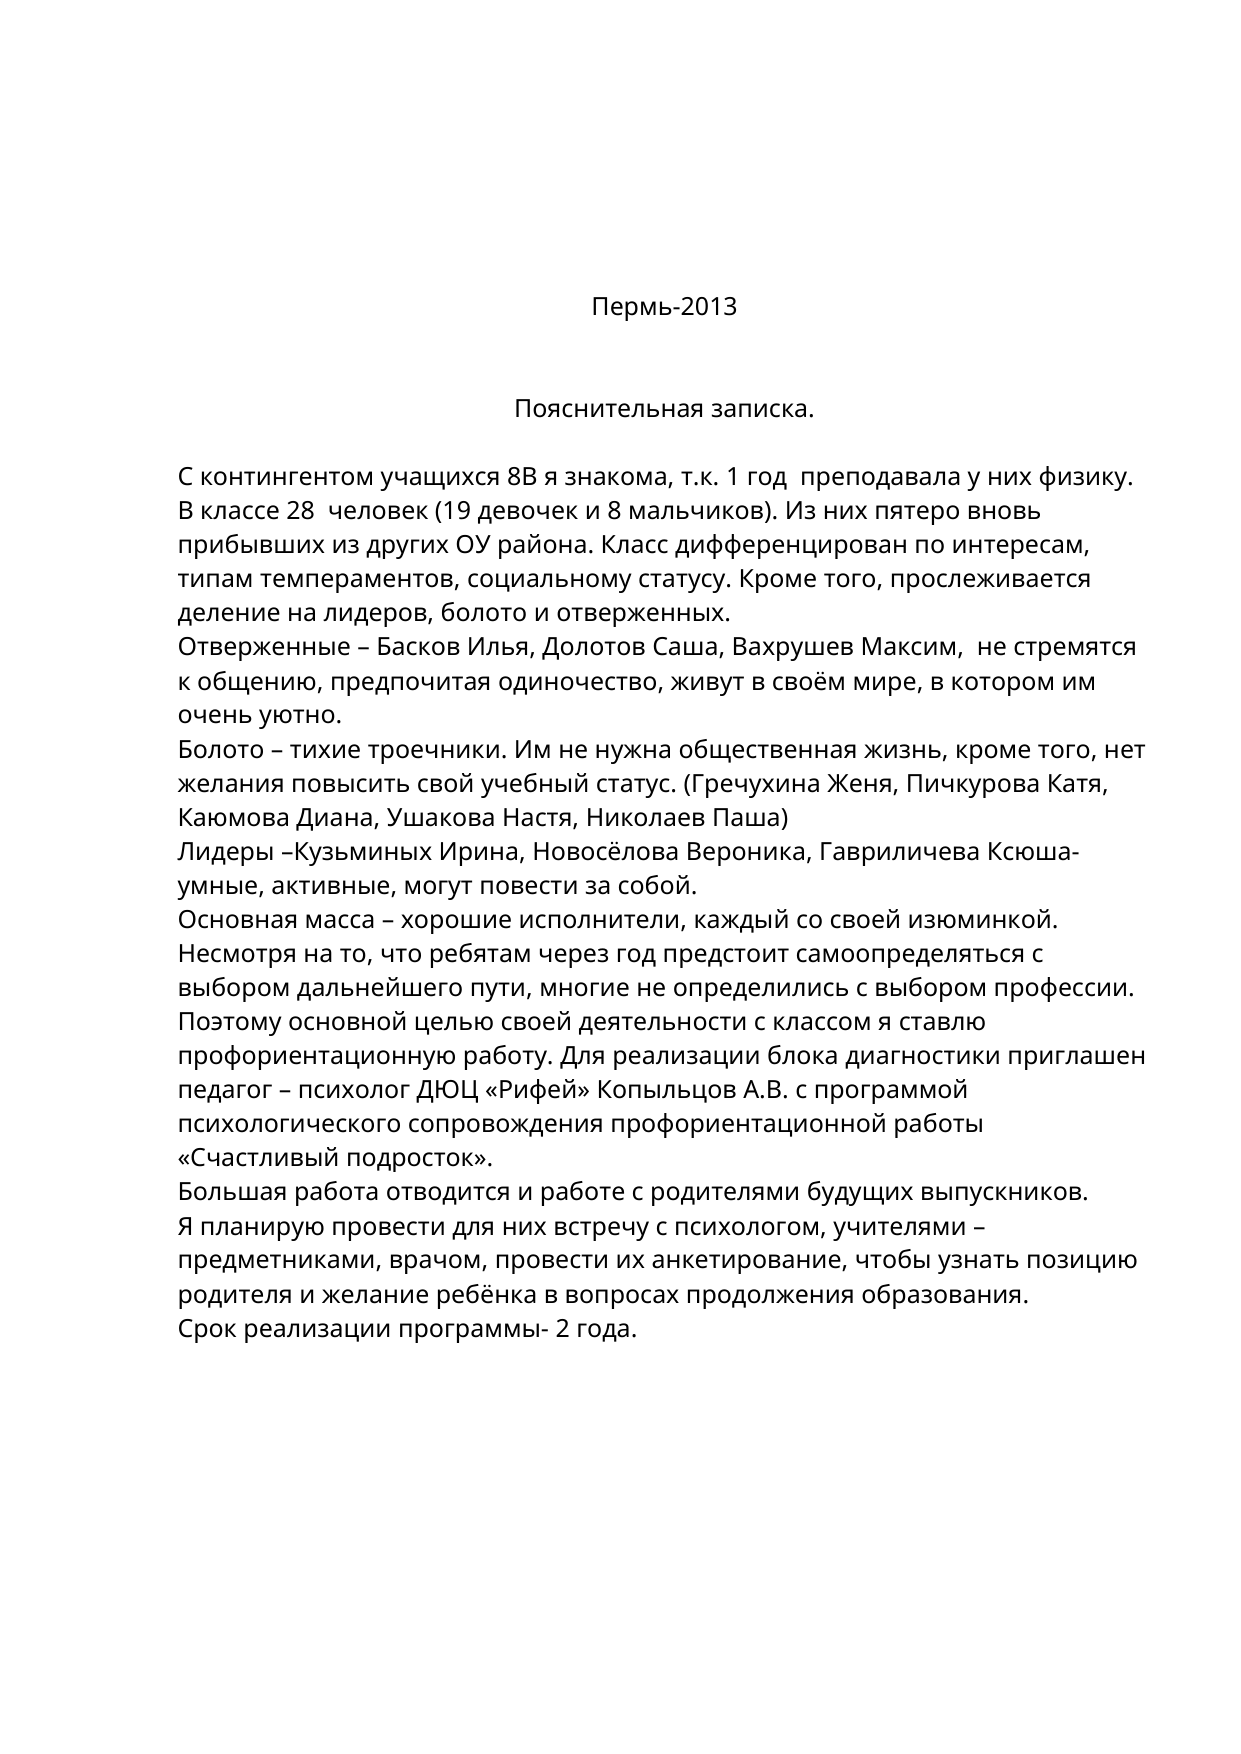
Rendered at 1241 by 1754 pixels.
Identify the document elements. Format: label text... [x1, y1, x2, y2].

text Пермь-2013 [177, 288, 1152, 322]
text Болото – тихие троечники. Им не нужна общественная жизнь, кроме того, нет желания повысить свой учебный статус. (Гречухина Женя, Пичкурова Катя, Каюмова Диана, Ушакова Настя, Николаев Паша) [177, 731, 1152, 833]
text Несмотря на то, что ребятам через год предстоит самоопределяться с выбором дальнейшего пути, многие не определились с выбором профессии. Поэтому основной целью своей деятельности с классом я ставлю профориентационную работу. Для реализации блока диагностики приглашен педагог – психолог ДЮЦ «Рифей» Копыльцов А.В. с программой психологического сопровождения профориентационной работы «Счастливый подросток». [177, 936, 1152, 1174]
text Основная масса – хорошие исполнители, каждый со своей изюминкой. [177, 902, 1152, 936]
text Отверженные – Басков Илья, Долотов Саша, Вахрушев Максим, не стремятся к общению, предпочитая одиночество, живут в своём мире, в котором им очень уютно. [177, 629, 1152, 731]
text Пояснительная записка. [177, 391, 1152, 425]
text Большая работа отводится и работе с родителями будущих выпускников. [177, 1174, 1152, 1208]
text Лидеры –Кузьминых Ирина, Новосёлова Вероника, Гавриличева Ксюша- умные, активные, могут повести за собой. [177, 833, 1152, 902]
text Срок реализации программы- 2 года. [177, 1310, 1152, 1344]
text Я планирую провести для них встречу с психологом, учителями – предметниками, врачом, провести их анкетирование, чтобы узнать позицию родителя и желание ребёнка в вопросах продолжения образования. [177, 1208, 1152, 1310]
text С контингентом учащихся 8В я знакома, т.к. 1 год преподавала у них физику. В классе 28 человек (19 девочек и 8 мальчиков). Из них пятеро вновь прибывших из других ОУ района. Класс дифференцирован по интересам, типам темпераментов, социальному статусу. Кроме того, прослеживается деление на лидеров, болото и отверженных. [177, 459, 1152, 629]
